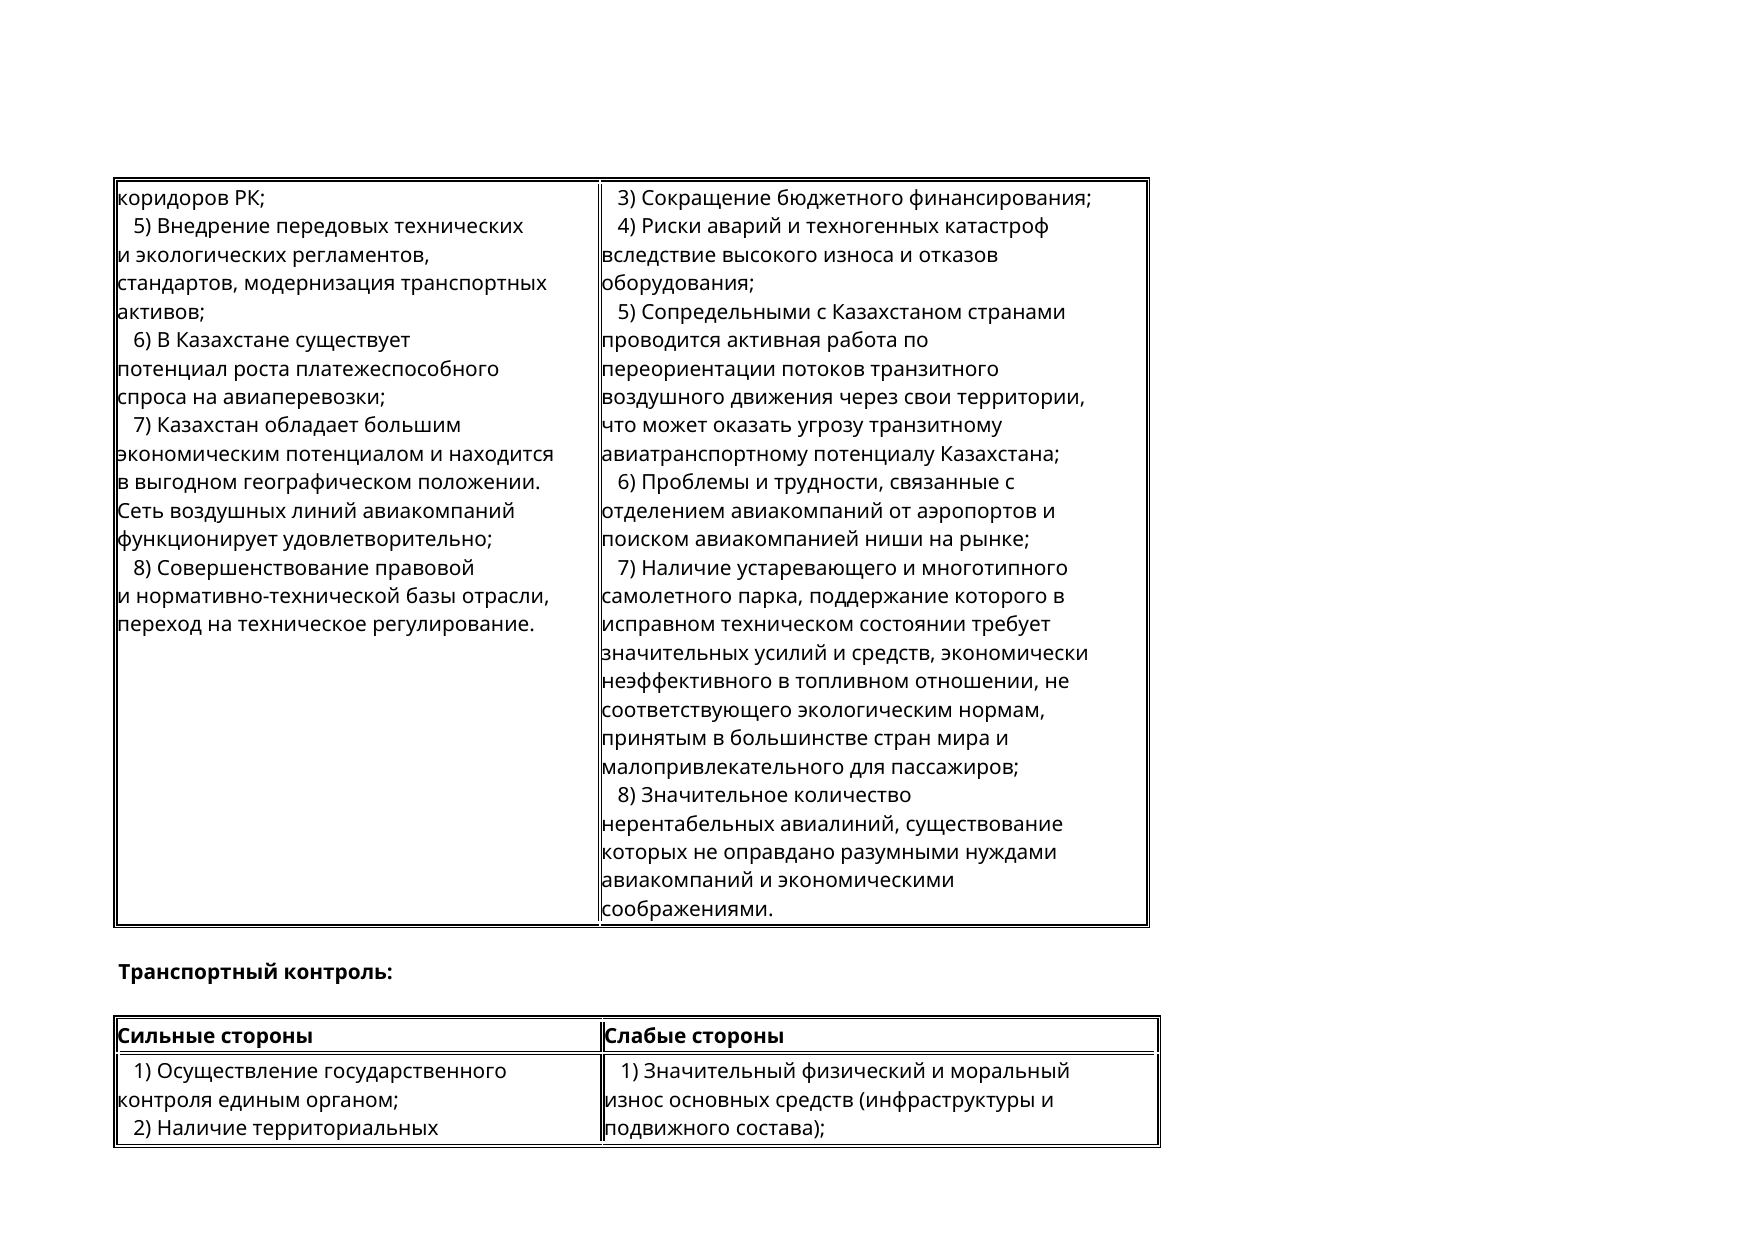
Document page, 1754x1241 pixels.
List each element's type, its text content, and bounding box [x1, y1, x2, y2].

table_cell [600, 181, 1146, 924]
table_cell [115, 1051, 602, 1143]
text Транспортный контроль: [118, 957, 1636, 986]
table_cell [603, 1051, 1159, 1143]
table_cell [115, 179, 600, 924]
table_header Сильные стороны [118, 1019, 602, 1051]
table_header Слабые стороны [603, 1019, 1157, 1051]
